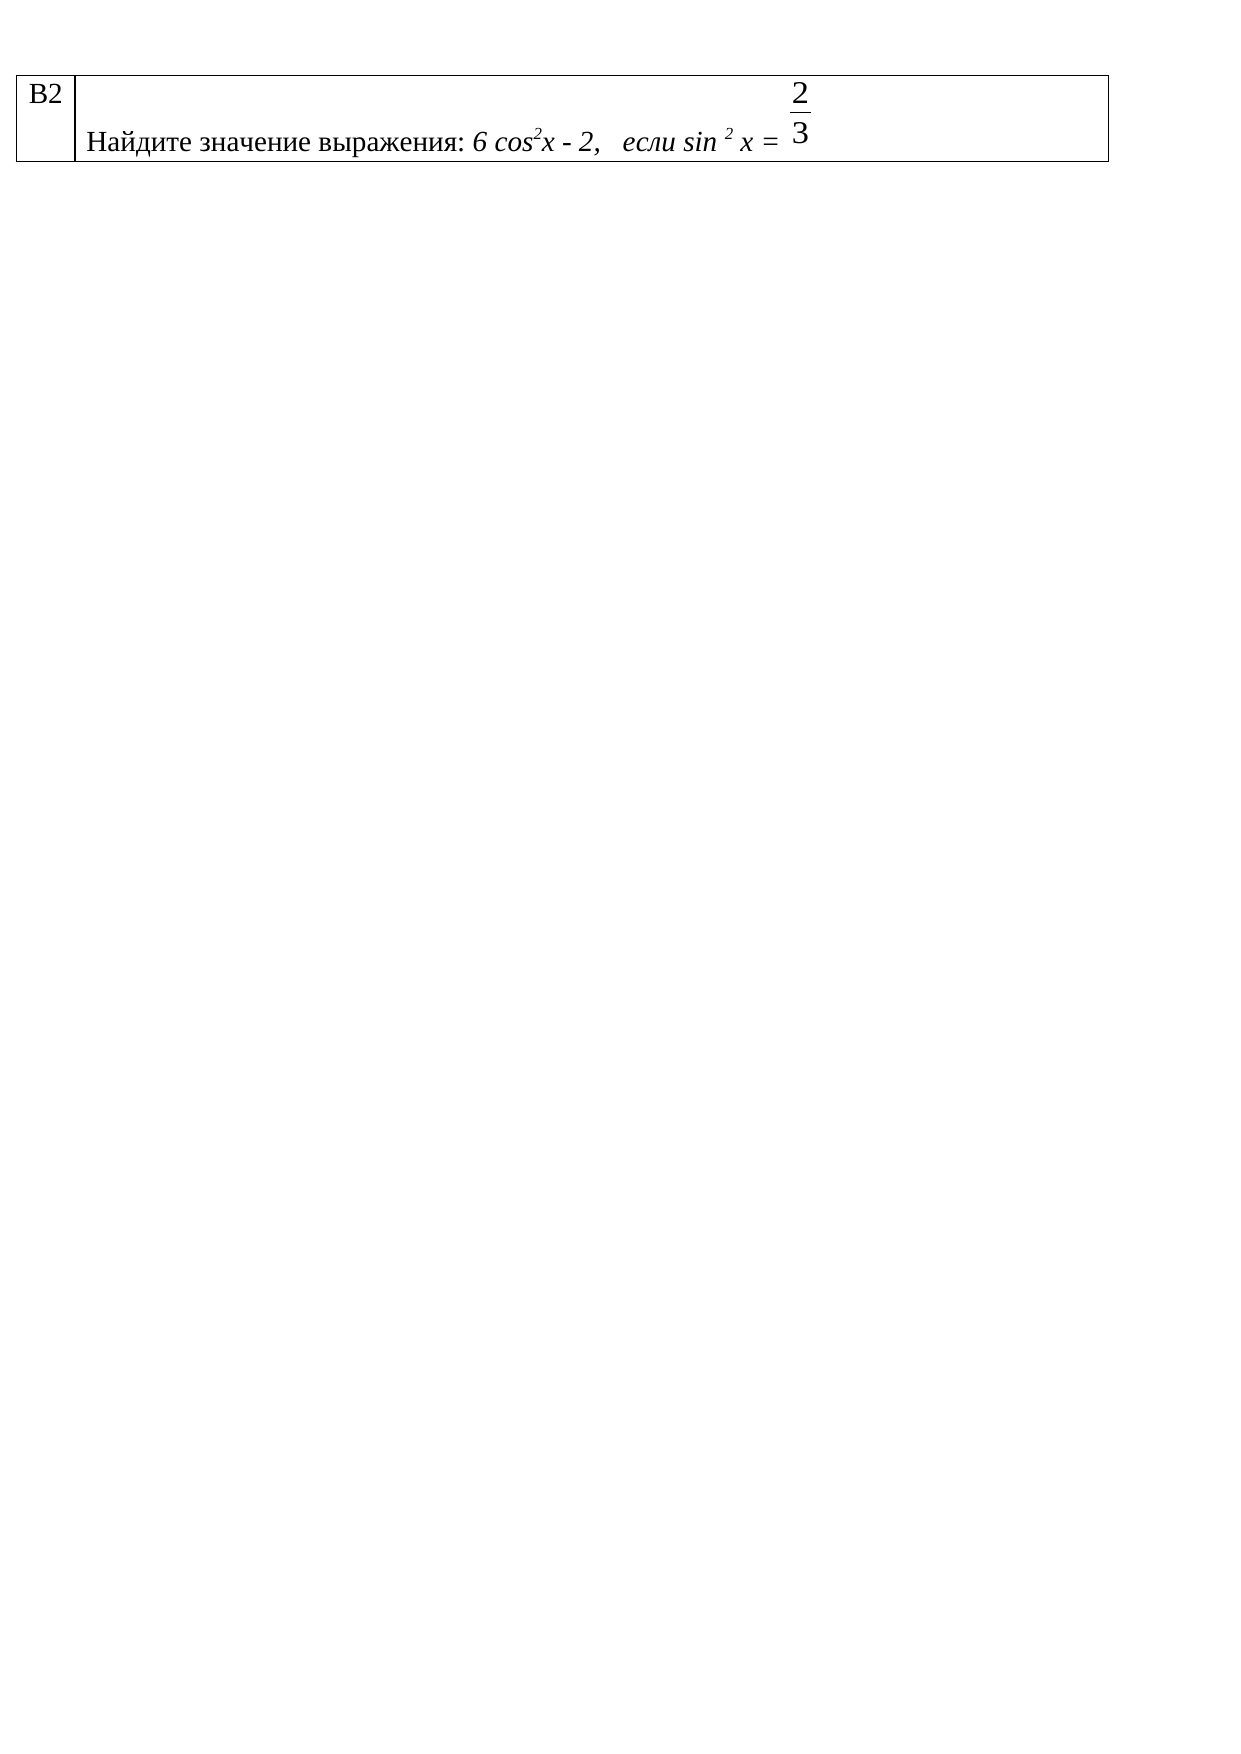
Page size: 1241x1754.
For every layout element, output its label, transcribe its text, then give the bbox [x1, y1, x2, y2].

table_cell В2 [17, 76, 74, 161]
table_cell Найдите значение выражения: 6 cos2x - 2, если sin 2 x = [76, 76, 1108, 161]
